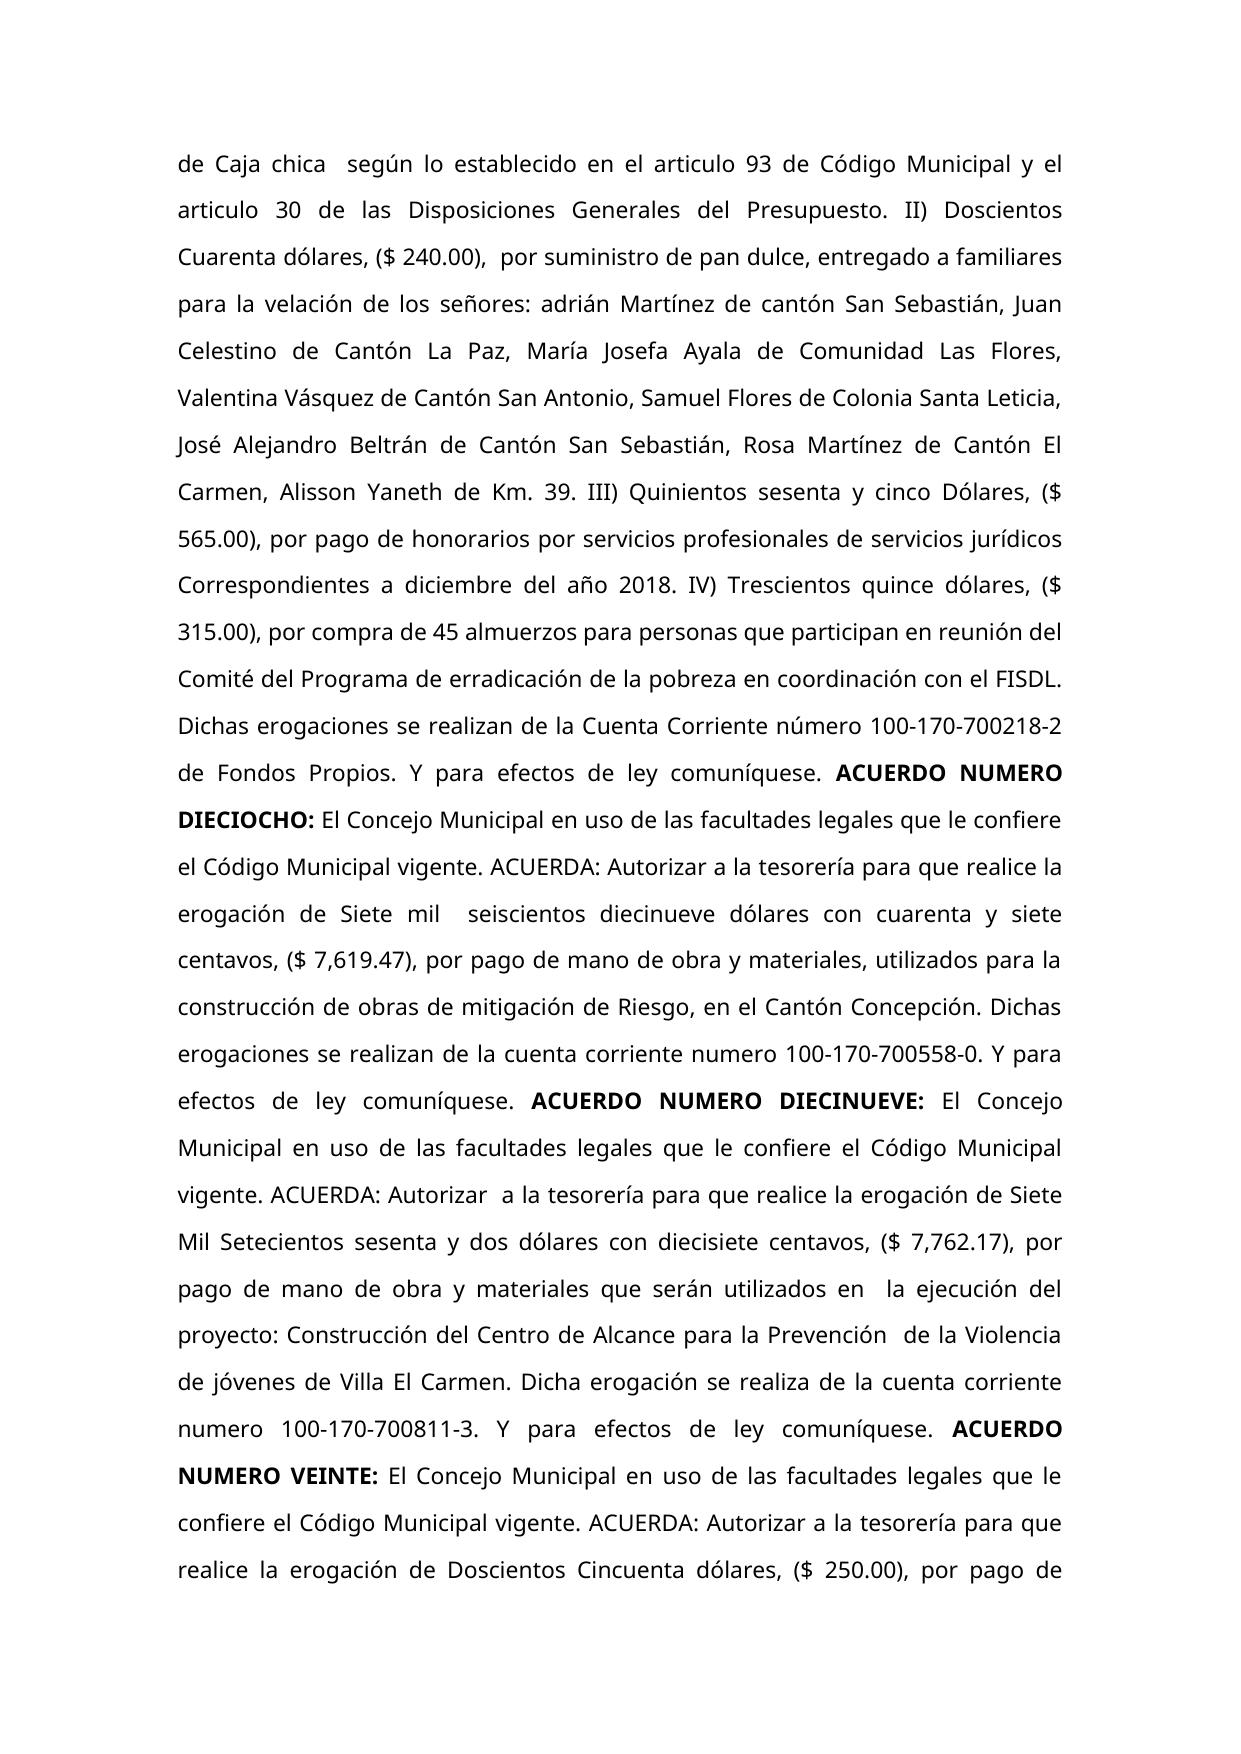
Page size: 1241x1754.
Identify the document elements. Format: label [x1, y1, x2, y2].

text [177, 148, 1063, 1585]
